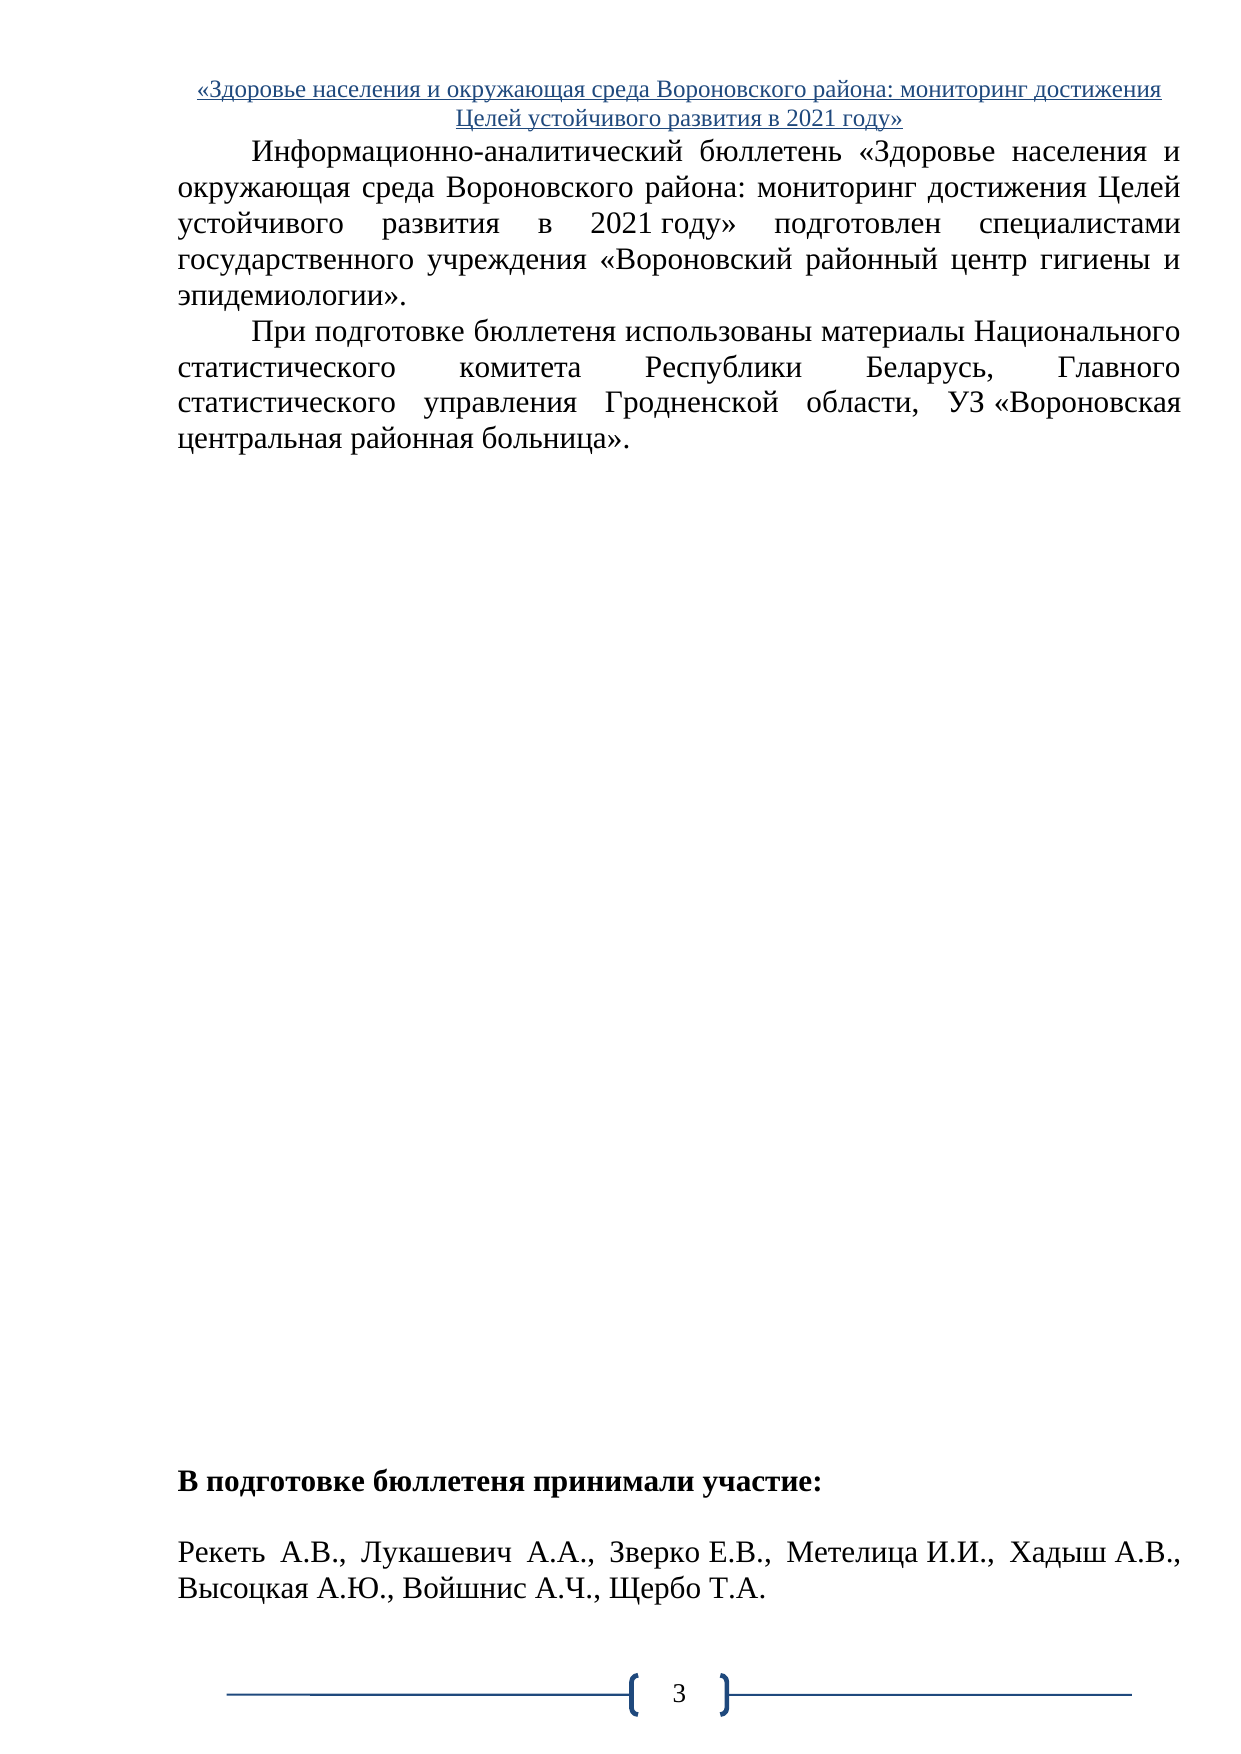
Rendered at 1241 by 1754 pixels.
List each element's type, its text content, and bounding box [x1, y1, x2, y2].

text В подготовке бюллетеня принимали участие: [177, 1462, 1181, 1498]
text Рекеть А.В., Лукашевич А.А., Зверко Е.В., Метелица И.И., Хадыш А.В., Высоцкая А.Ю., Войшнис А.Ч., Щербо Т.А. [177, 1534, 1181, 1606]
text Информационно-аналитический бюллетень «Здоровье населения и окружающая среда Вороновского района: мониторинг достижения Целей устойчивого развития в 2021 году» подготовлен специалистами государственного учреждения «Вороновский районный центр гигиены и эпидемиологии». [177, 132, 1181, 312]
text При подготовке бюллетеня использованы материалы Национального статистического комитета Республики Беларусь, Главного статистического управления Гродненской области, УЗ «Вороновская центральная районная больница». [177, 312, 1181, 456]
